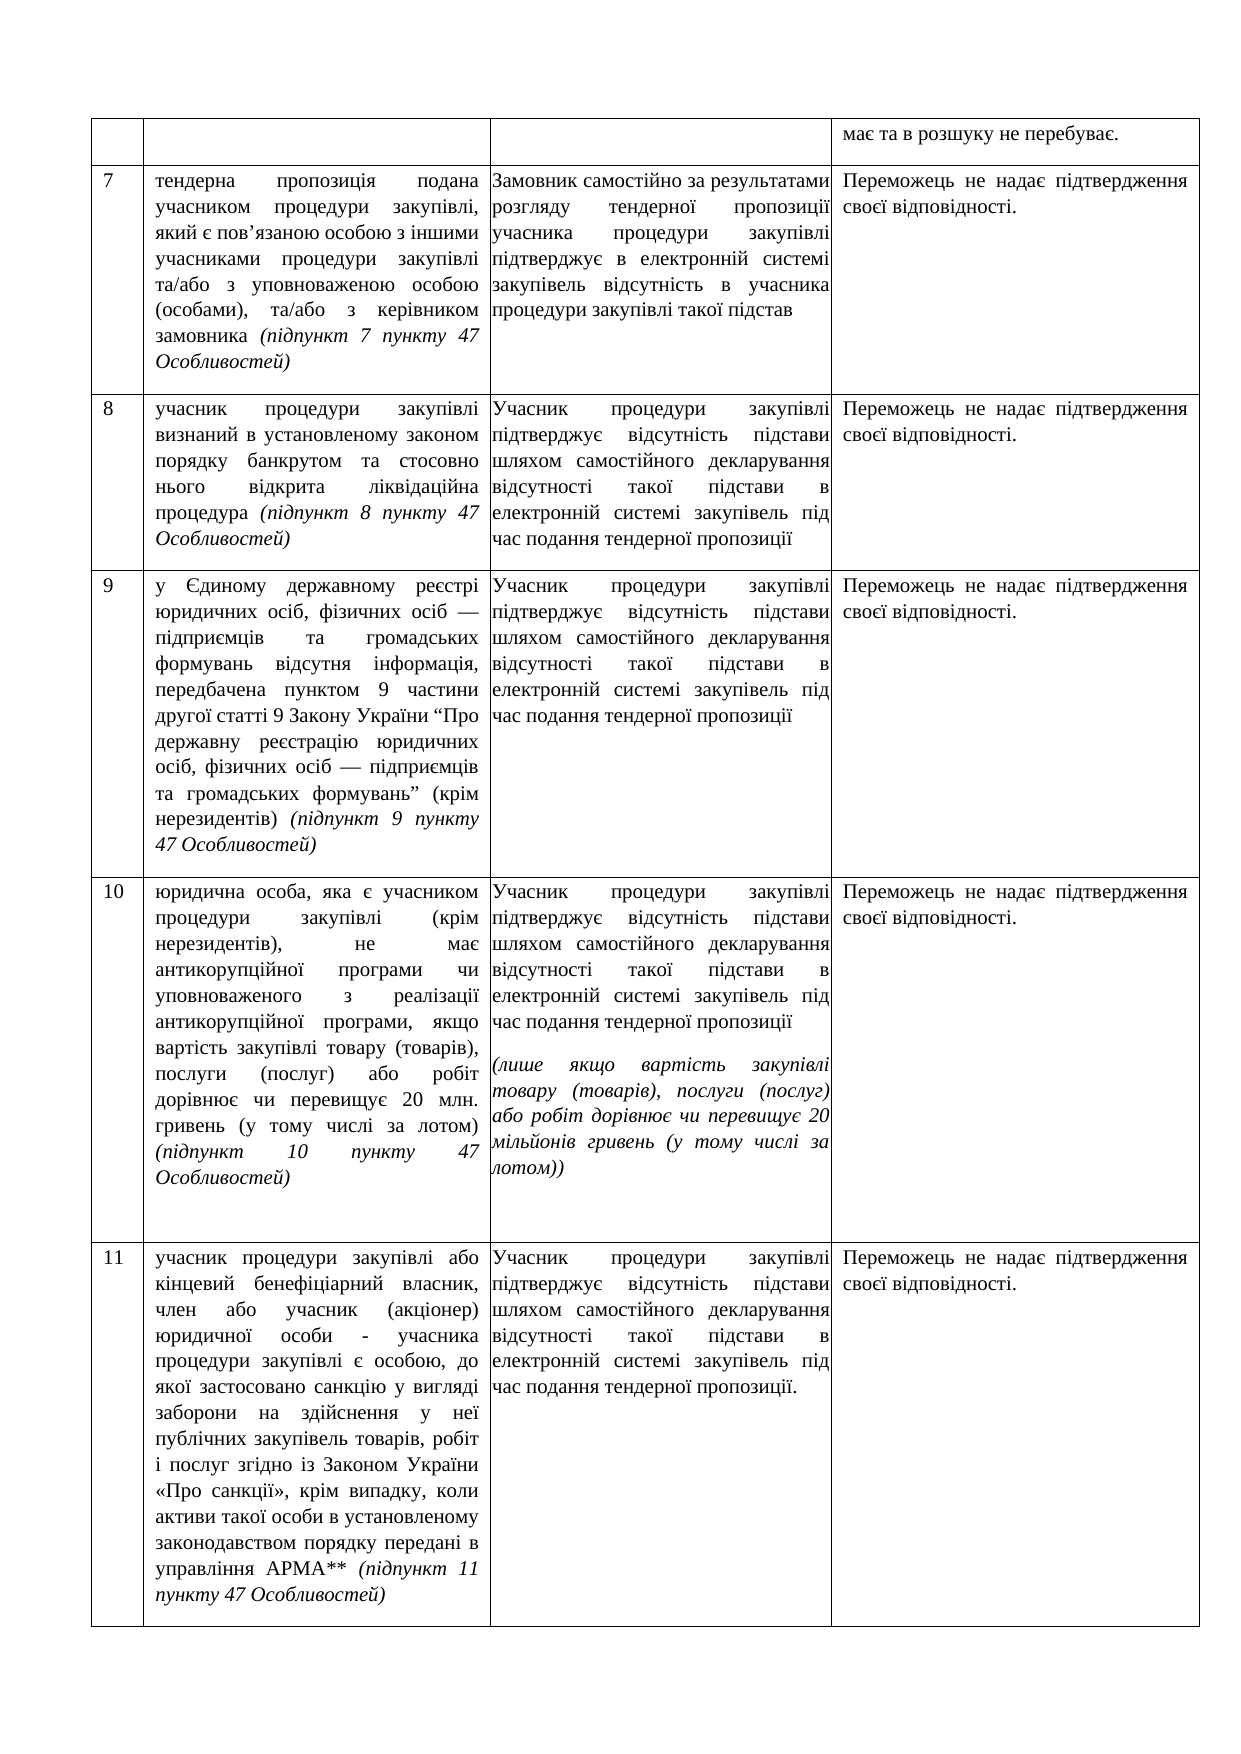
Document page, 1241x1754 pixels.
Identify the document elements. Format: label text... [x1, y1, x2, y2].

table_cell 7 [92, 166, 143, 394]
table_cell 11 [92, 1243, 143, 1626]
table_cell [491, 119, 831, 165]
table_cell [144, 119, 490, 165]
table_cell учасник процедури закупівлі або кінцевий бенефіціарний власник, член або учасник (акціонер) юридичної особи - учасника процедури закупівлі є особою, до якої застосовано санкцію у вигляді заборони на здійснення у неї публічних закупівель товарів, робіт і послуг згідно із Законом України «Про санкції», крім випадку, коли активи такої особи в установленому законодавством порядку передані в управління АРМА** (підпункт 11 пункту 47 Особливостей) [144, 1243, 490, 1626]
table_cell тендерна пропозиція подана учасником процедури закупівлі, який є пов’язаною особою з іншими учасниками процедури закупівлі та/або з уповноваженою особою (особами), та/або з керівником замовника (підпункт 7 пункту 47 Особливостей) [144, 166, 490, 394]
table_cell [832, 119, 1199, 165]
table_cell Учасник процедури закупівлі підтверджує відсутність підстави шляхом самостійного декларування відсутності такої підстави в електронній системі закупівель під час подання тендерної пропозиції (лише якщо вартість закупівлі товару (товарів), послуги (послуг) або робіт дорівнює чи перевищує 20 мільйонів гривень (у тому числі за лотом)) [491, 878, 831, 1242]
table_cell Замовник самостійно за результатами розгляду тендерної пропозиції учасника процедури закупівлі підтверджує в електронній системі закупівель відсутність в учасника процедури закупівлі такої підстав [491, 166, 831, 394]
table_cell 8 [92, 395, 143, 570]
table_cell Переможець не надає підтвердження своєї відповідності. [832, 1243, 1199, 1626]
table_cell 6 [92, 119, 143, 165]
table_cell Переможець не надає підтвердження своєї відповідності. [832, 878, 1199, 1242]
table_cell учасник процедури закупівлі визнаний в установленому законом порядку банкрутом та стосовно нього відкрита ліквідаційна процедура (підпункт 8 пункту 47 Особливостей) [144, 395, 490, 570]
table_cell юридична особа, яка є учасником процедури закупівлі (крім нерезидентів), не має антикорупційної програми чи уповноваженого з реалізації антикорупційної програми, якщо вартість закупівлі товару (товарів), послуги (послуг) або робіт дорівнює чи перевищує 20 млн. гривень (у тому числі за лотом) (підпункт 10 пункту 47 Особливостей) [144, 878, 490, 1242]
table_cell у Єдиному державному реєстрі юридичних осіб, фізичних осіб — підприємців та громадських формувань відсутня інформація, передбачена пунктом 9 частини другої статті 9 Закону України “Про державну реєстрацію юридичних осіб, фізичних осіб — підприємців та громадських формувань” (крім нерезидентів) (підпункт 9 пункту 47 Особливостей) [144, 571, 490, 877]
table_cell 10 [92, 878, 143, 1242]
table_cell Переможець не надає підтвердження своєї відповідності. [832, 395, 1199, 570]
table_cell 9 [92, 571, 143, 877]
table_cell Переможець не надає підтвердження своєї відповідності. [832, 571, 1199, 877]
table_cell Переможець не надає підтвердження своєї відповідності. [832, 166, 1199, 394]
table_cell Учасник процедури закупівлі підтверджує відсутність підстави шляхом самостійного декларування відсутності такої підстави в електронній системі закупівель під час подання тендерної пропозиції. [491, 1243, 831, 1626]
